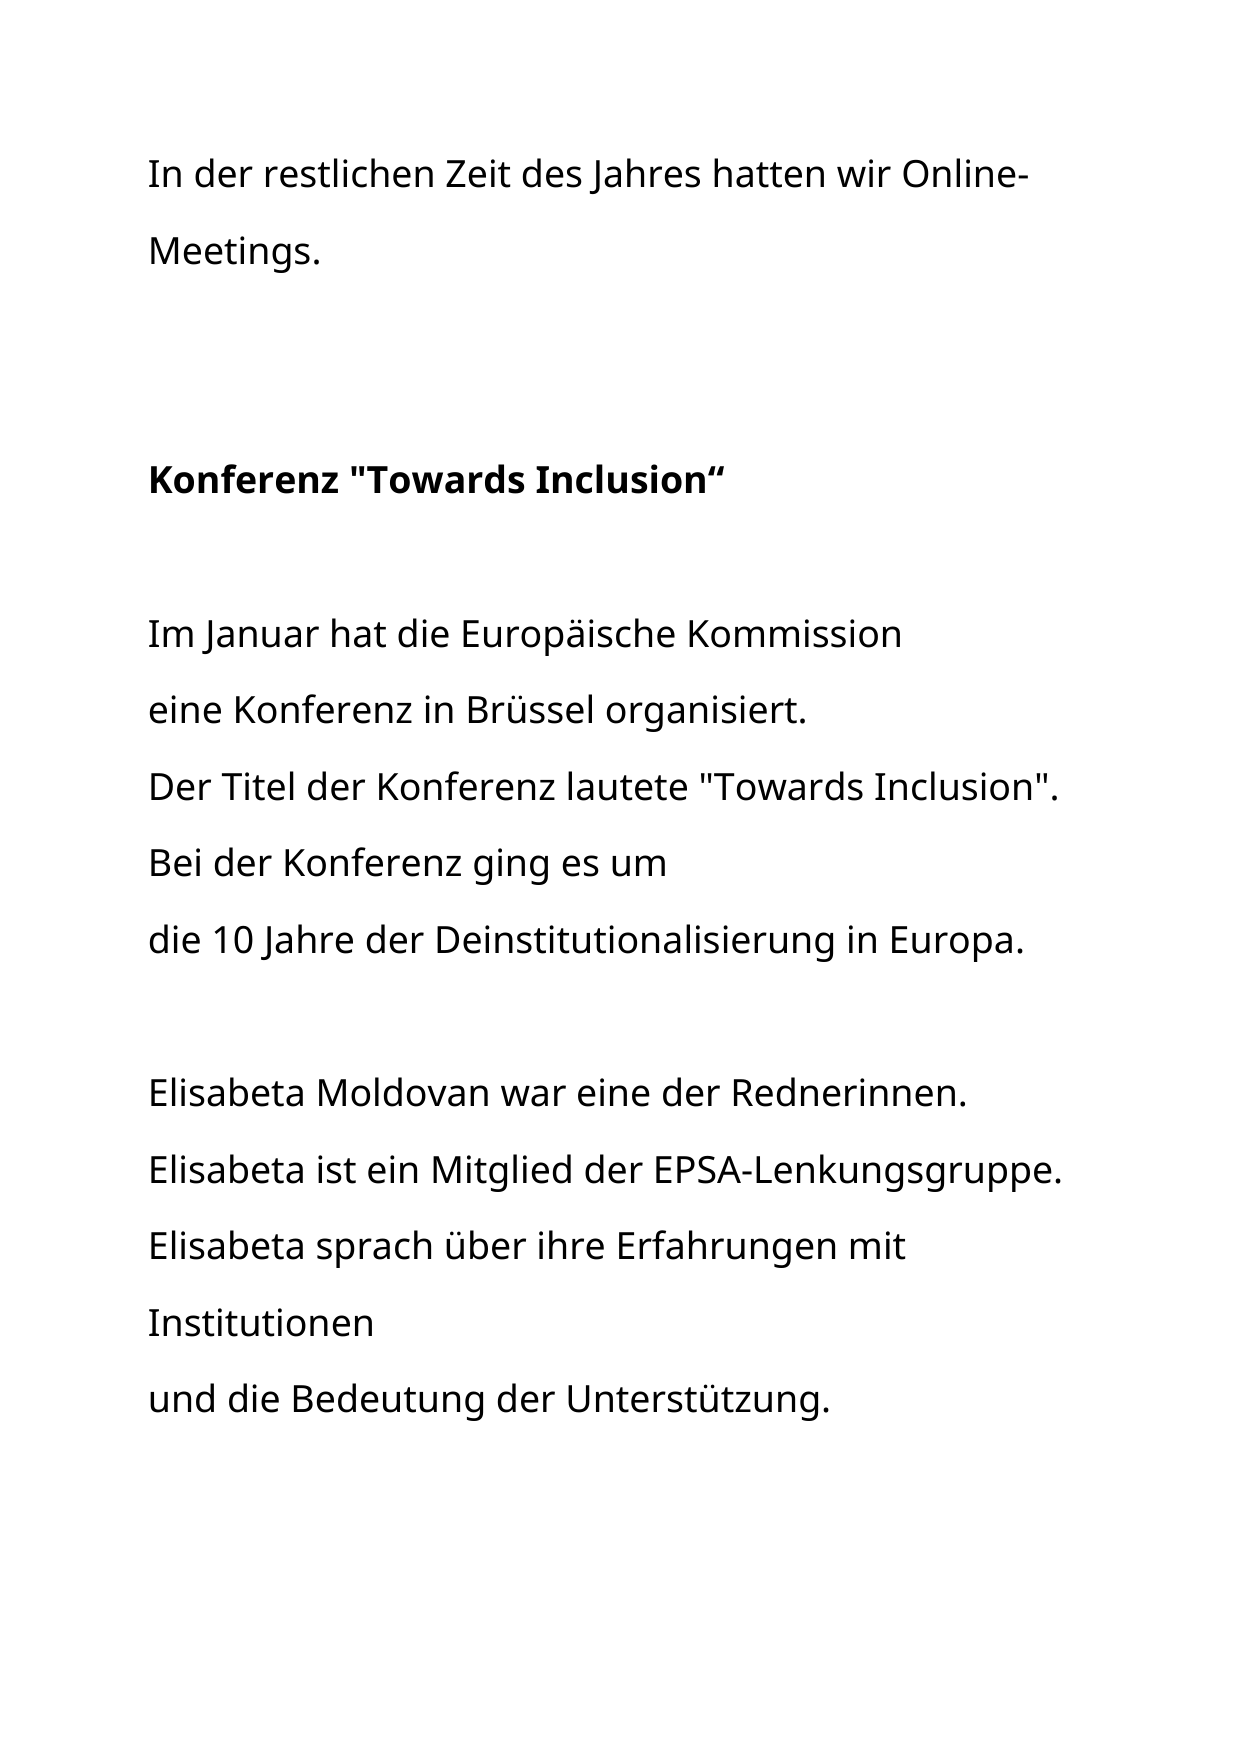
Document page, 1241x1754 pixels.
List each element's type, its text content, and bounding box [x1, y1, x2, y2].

text In der restlichen Zeit des Jahres hatten wir Online-Meetings. [148, 148, 1093, 275]
text eine Konferenz in Brüssel organisiert. [148, 683, 1093, 734]
text Elisabeta sprach über ihre Erfahrungen mit Institutionen [148, 1219, 1093, 1347]
text Konferenz "Towards Inclusion“ [148, 454, 1093, 505]
text Elisabeta ist ein Mitglied der EPSA-Lenkungsgruppe. [148, 1143, 1093, 1194]
text Der Titel der Konferenz lautete "Towards Inclusion". [148, 760, 1093, 811]
text die 10 Jahre der Deinstitutionalisierung in Europa. [148, 913, 1093, 964]
text und die Bedeutung der Unterstützung. [148, 1373, 1093, 1424]
text Elisabeta Moldovan war eine der Rednerinnen. [148, 1066, 1093, 1117]
text Bei der Konferenz ging es um [148, 837, 1093, 888]
text Im Januar hat die Europäische Kommission [148, 607, 1093, 658]
